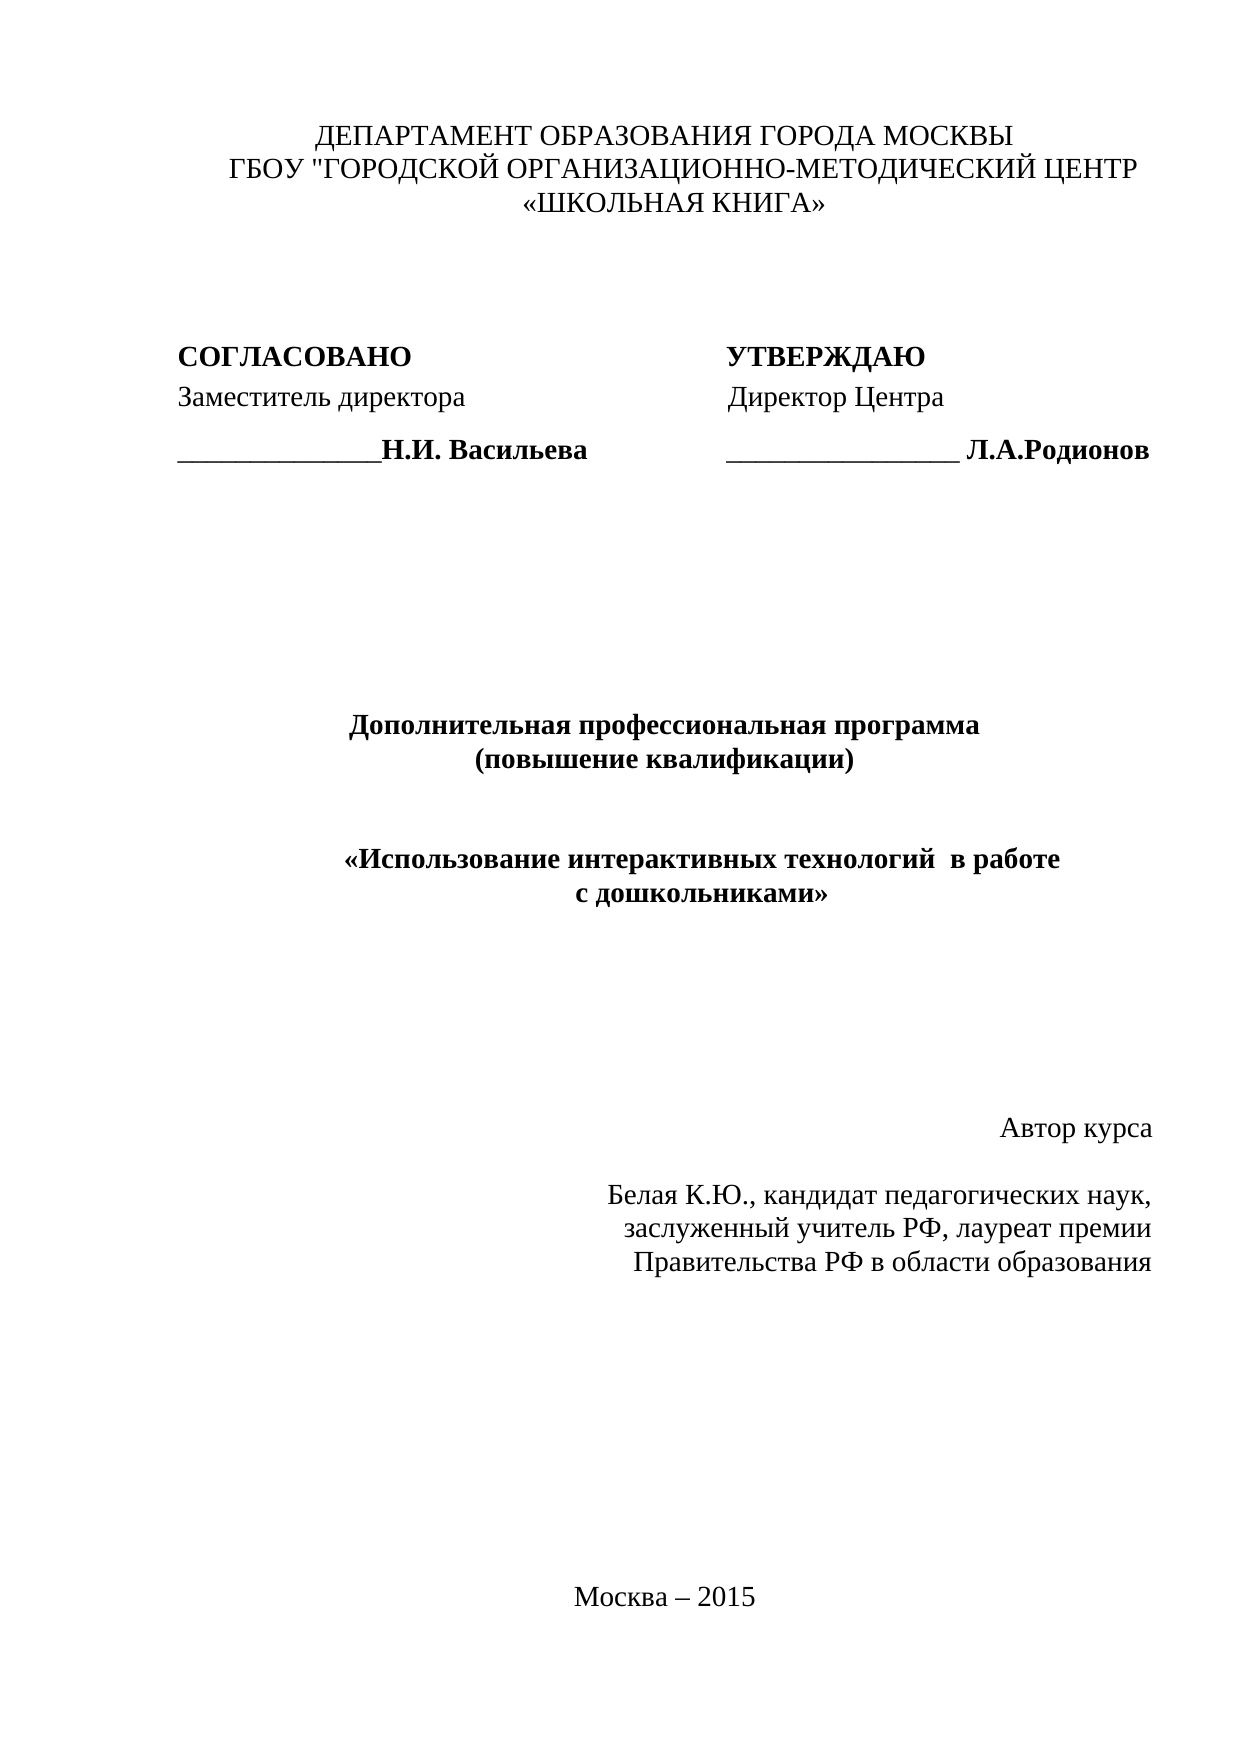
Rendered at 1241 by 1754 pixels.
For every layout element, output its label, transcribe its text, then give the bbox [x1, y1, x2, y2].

text ГБОУ "ГОРОДСКОЙ ОРГАНИЗАЦИОННО-МЕТОДИЧЕСКИЙ ЦЕНТР «ШКОЛЬНАЯ КНИГА» [177, 152, 1171, 219]
text Правительства РФ в области образования [177, 1244, 1152, 1277]
text (повышение квалификации) [177, 741, 1152, 774]
text СОГЛАСОВАНО УТВЕРЖДАЮ [177, 339, 1152, 373]
text Дополнительная профессиональная программа [177, 707, 1152, 741]
text Белая К.Ю., кандидат педагогических наук, [177, 1177, 1152, 1210]
text Москва – 2015 [177, 1579, 1152, 1613]
list с дошкольниками» [252, 875, 1152, 908]
text заслуженный учитель РФ, лауреат премии [177, 1210, 1152, 1244]
subtitle Департамент образования города Москвы [177, 118, 1152, 152]
text Автор курса [178, 1110, 1152, 1143]
text Заместитель директора Директор Центра [177, 379, 1152, 413]
list «Использование интерактивных технологий в работе [252, 841, 1152, 875]
text ______________Н.И. Васильева ________________ Л.А.Родионов [177, 432, 1152, 466]
